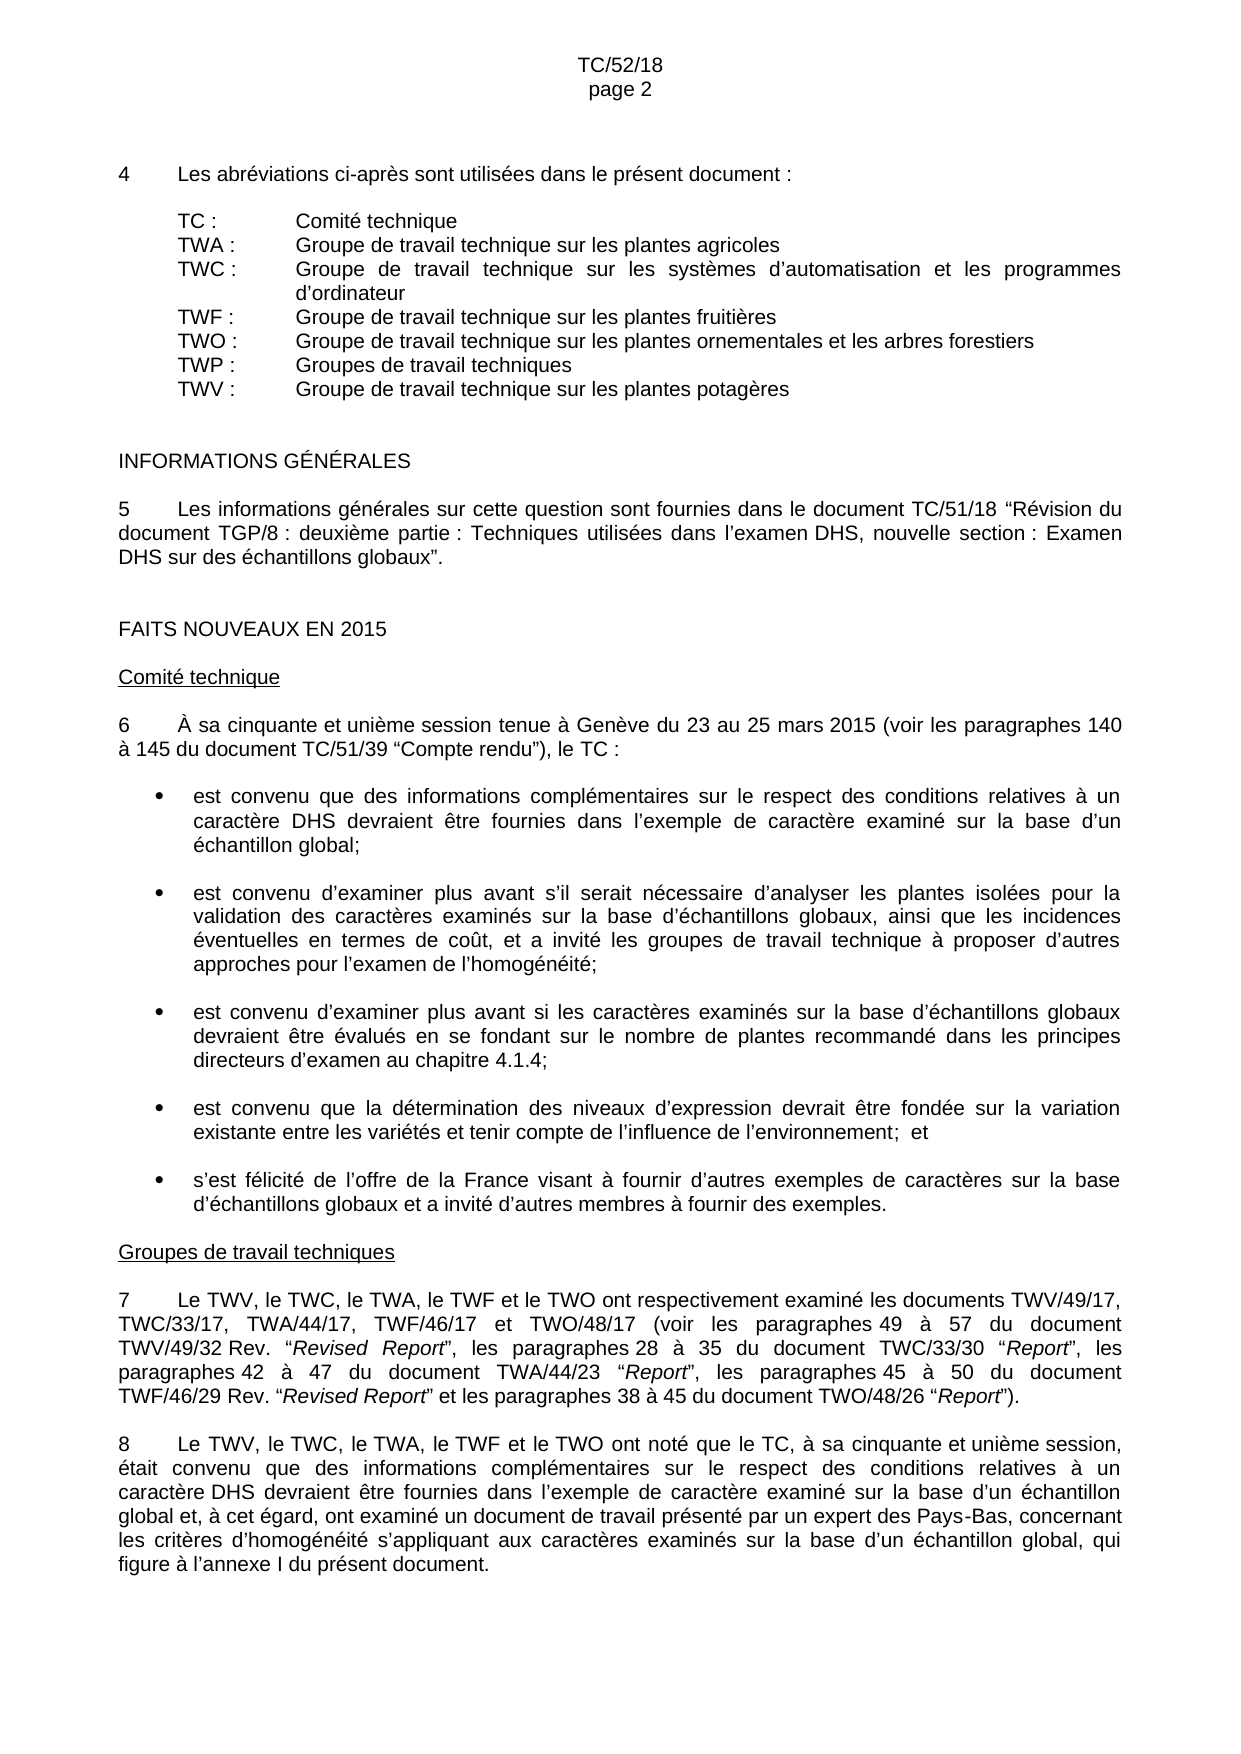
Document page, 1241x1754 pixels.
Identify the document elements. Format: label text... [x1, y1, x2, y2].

text Les abréviations ci-après sont utilisées dans le présent document : [118, 161, 1122, 185]
text Le TWV, le TWC, le TWA, le TWF et le TWO ont noté que le TC, à sa cinquante et unième session, était convenu que des informations complémentaires sur le respect des conditions relatives à un caractère DHS devraient être fournies dans l’exemple de caractère examiné sur la base d’un échantillon global et, à cet égard, ont examiné un document de travail présenté par un expert des Pays-Bas, concernant les critères d’homogénéité s’appliquant aux caractères examinés sur la base d’un échantillon global, qui figure à l’annexe I du présent document. [118, 1432, 1122, 1576]
text TC : Comité technique [177, 209, 1122, 233]
text TWF : Groupe de travail technique sur les plantes fruitières [177, 305, 1122, 329]
subtitle Informations générales [118, 449, 1122, 473]
text Les informations générales sur cette question sont fournies dans le document TC/51/18 “Révision du document TGP/8 : deuxième partie : Techniques utilisées dans l’examen DHS, nouvelle section : Examen DHS sur des échantillons globaux”. [118, 497, 1122, 569]
list est convenu que la détermination des niveaux d’expression devrait être fondée sur la variation existante entre les variétés et tenir compte de l’influence de l’environnement; et [156, 1096, 1122, 1144]
text TWC : Groupe de travail technique sur les systèmes d’automatisation et les programmes d’ordinateur [177, 257, 1122, 305]
subtitle Groupes de travail techniques [118, 1240, 1122, 1264]
list est convenu d’examiner plus avant si les caractères examinés sur la base d’échantillons globaux devraient être évalués en se fondant sur le nombre de plantes recommandé dans les principes directeurs d’examen au chapitre 4.1.4; [156, 1000, 1122, 1072]
list est convenu que des informations complémentaires sur le respect des conditions relatives à un caractère DHS devraient être fournies dans l’exemple de caractère examiné sur la base d’un échantillon global; [156, 784, 1122, 856]
text TWA : Groupe de travail technique sur les plantes agricoles [177, 233, 1122, 257]
text TWP : Groupes de travail techniques [177, 353, 1122, 377]
text TWO : Groupe de travail technique sur les plantes ornementales et les arbres forestiers [177, 329, 1122, 353]
list s’est félicité de l’offre de la France visant à fournir d’autres exemples de caractères sur la base d’échantillons globaux et a invité d’autres membres à fournir des exemples. [156, 1168, 1122, 1216]
text TWV : Groupe de travail technique sur les plantes potagères [177, 377, 1122, 401]
subtitle Comité technique [118, 664, 1122, 688]
text Le TWV, le TWC, le TWA, le TWF et le TWO ont respectivement examiné les documents TWV/49/17, TWC/33/17, TWA/44/17, TWF/46/17 et TWO/48/17 (voir les paragraphes 49 à 57 du document TWV/49/32 Rev. “Revised Report”, les paragraphes 28 à 35 du document TWC/33/30 “Report”, les paragraphes 42 à 47 du document TWA/44/23 “Report”, les paragraphes 45 à 50 du document TWF/46/29 Rev. “Revised Report” et les paragraphes 38 à 45 du document TWO/48/26 “Report”). [118, 1288, 1122, 1408]
text À sa cinquante et unième session tenue à Genève du 23 au 25 mars 2015 (voir les paragraphes 140 à 145 du document TC/51/39 “Compte rendu”), le TC : [118, 712, 1122, 760]
list est convenu d’examiner plus avant s’il serait nécessaire d’analyser les plantes isolées pour la validation des caractères examinés sur la base d’échantillons globaux, ainsi que les incidences éventuelles en termes de coût, et a invité les groupes de travail technique à proposer d’autres approches pour l’examen de l’homogénéité; [156, 880, 1122, 976]
subtitle Faits nouveaux en 2015 [118, 617, 1122, 641]
